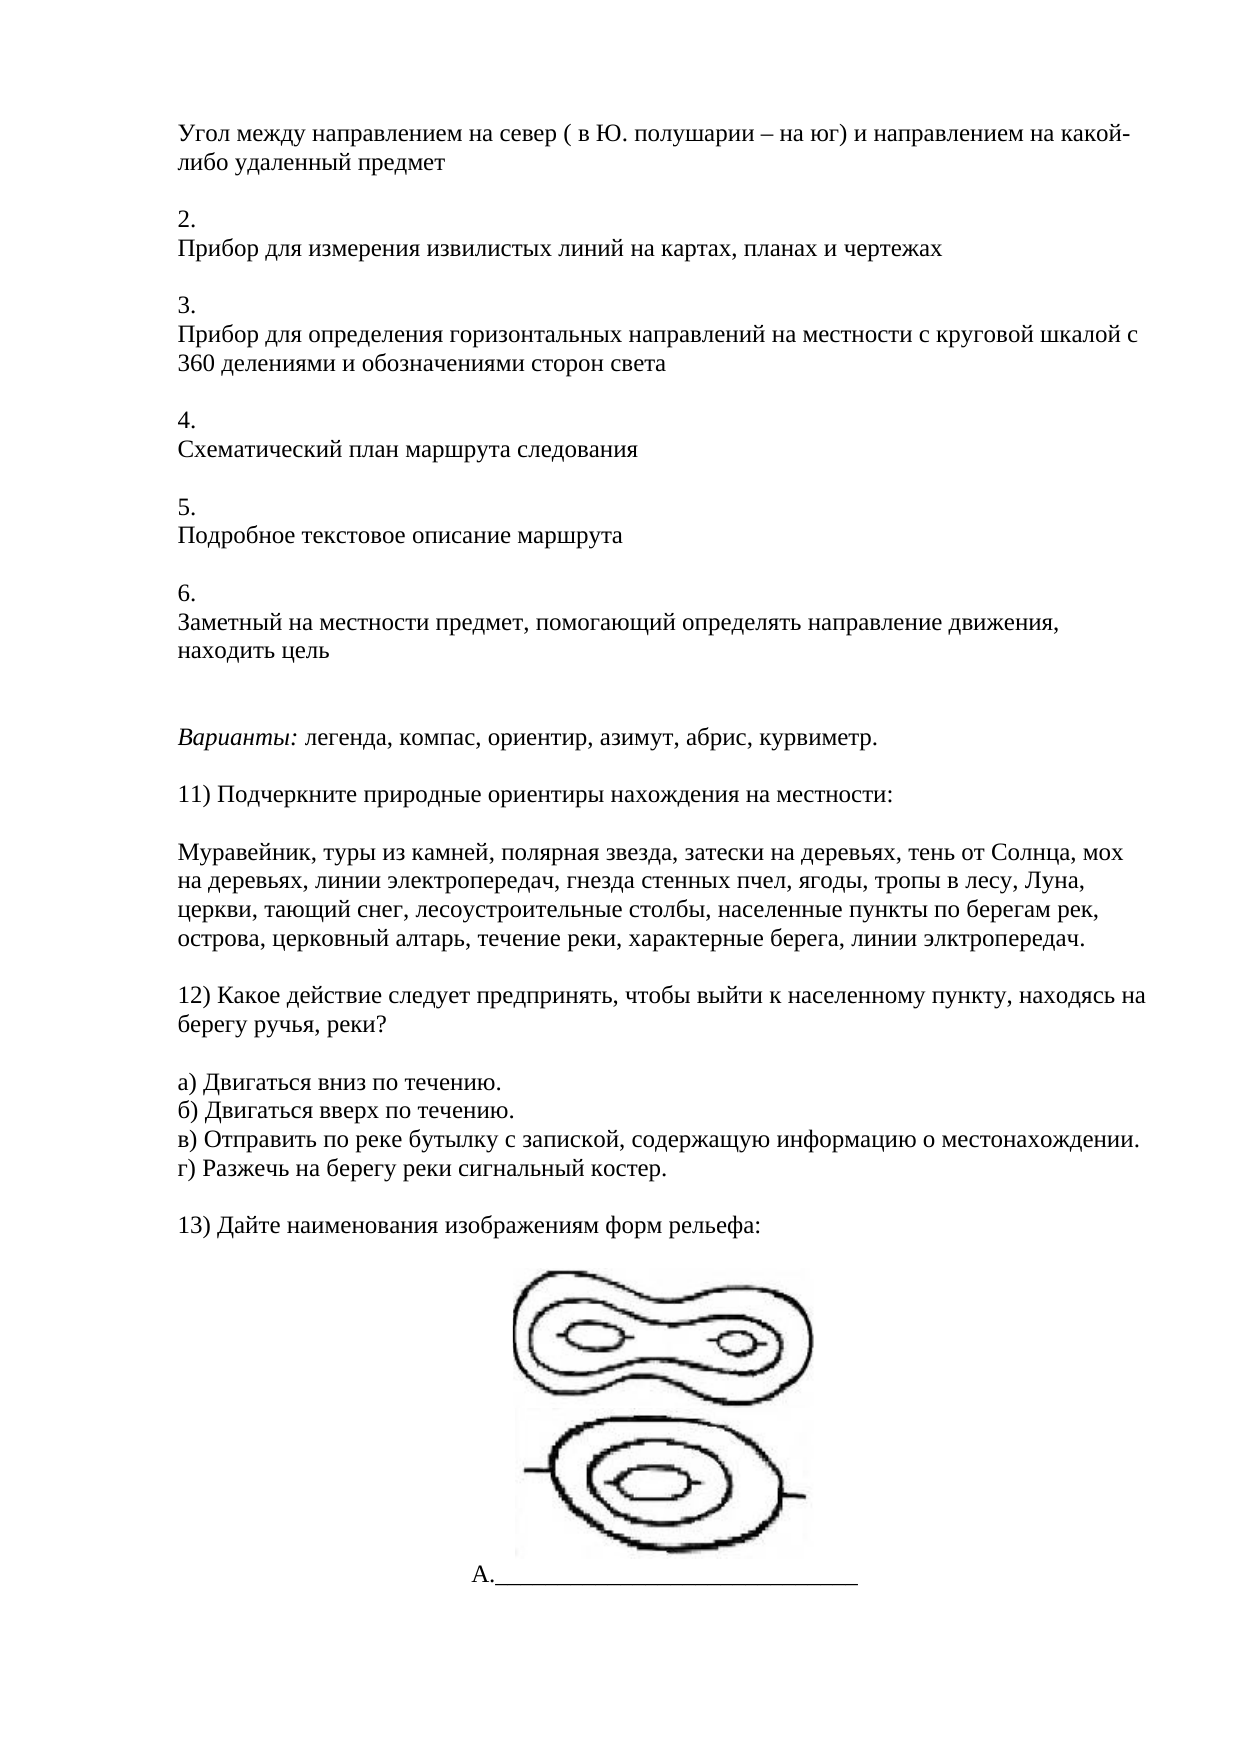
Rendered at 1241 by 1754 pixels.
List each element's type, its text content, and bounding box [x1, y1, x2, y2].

text г) Разжечь на берегу реки сигнальный костер. [177, 1153, 1152, 1182]
text 2. [177, 204, 1152, 233]
text 5. [177, 492, 1152, 521]
text Подробное текстовое описание маршрута [177, 521, 1152, 549]
text 4. [177, 406, 1152, 434]
text Схематический план маршрута следования [177, 434, 1152, 463]
text Муравейник, туры из камней, полярная звезда, затески на деревьях, тень от Солнца, мох на деревьях, линии электропередач, гнезда стенных пчел, ягоды, тропы в лесу, Луна, церкви, тающий снег, лесоустроительные столбы, населенные пункты по берегам рек, острова, церковный алтарь, течение реки, характерные берега, линии элктропередач. [177, 837, 1152, 952]
text в) Отправить по реке бутылку с запиской, содержащую информацию о местонахождении. [177, 1124, 1152, 1153]
text Варианты: легенда, компас, ориентир, азимут, абрис, курвиметр. [177, 722, 1152, 751]
text Заметный на местности предмет, помогающий определять направление движения, находить цель [177, 607, 1152, 664]
text Угол между направлением на север ( в Ю. полушарии – на юг) и направлением на какой-либо удаленный предмет [177, 118, 1152, 176]
text б) Двигаться вверх по течению. [177, 1096, 1152, 1124]
text А._____________________________ [177, 1559, 1152, 1587]
text 3. [177, 291, 1152, 319]
text Прибор для измерения извилистых линий на картах, планах и чертежах [177, 233, 1152, 262]
picture [512, 1268, 817, 1559]
text а) Двигаться вниз по течению. [177, 1067, 1152, 1096]
text Прибор для определения горизонтальных направлений на местности с круговой шкалой с 360 делениями и обозначениями сторон света [177, 319, 1152, 377]
text 6. [177, 578, 1152, 607]
text 11) Подчеркните природные ориентиры нахождения на местности: [177, 779, 1152, 808]
text 13) Дайте наименования изображениям форм рельефа: [177, 1211, 1152, 1239]
text 12) Какое действие следует предпринять, чтобы выйти к населенному пункту, находясь на берегу ручья, реки? [177, 981, 1152, 1038]
